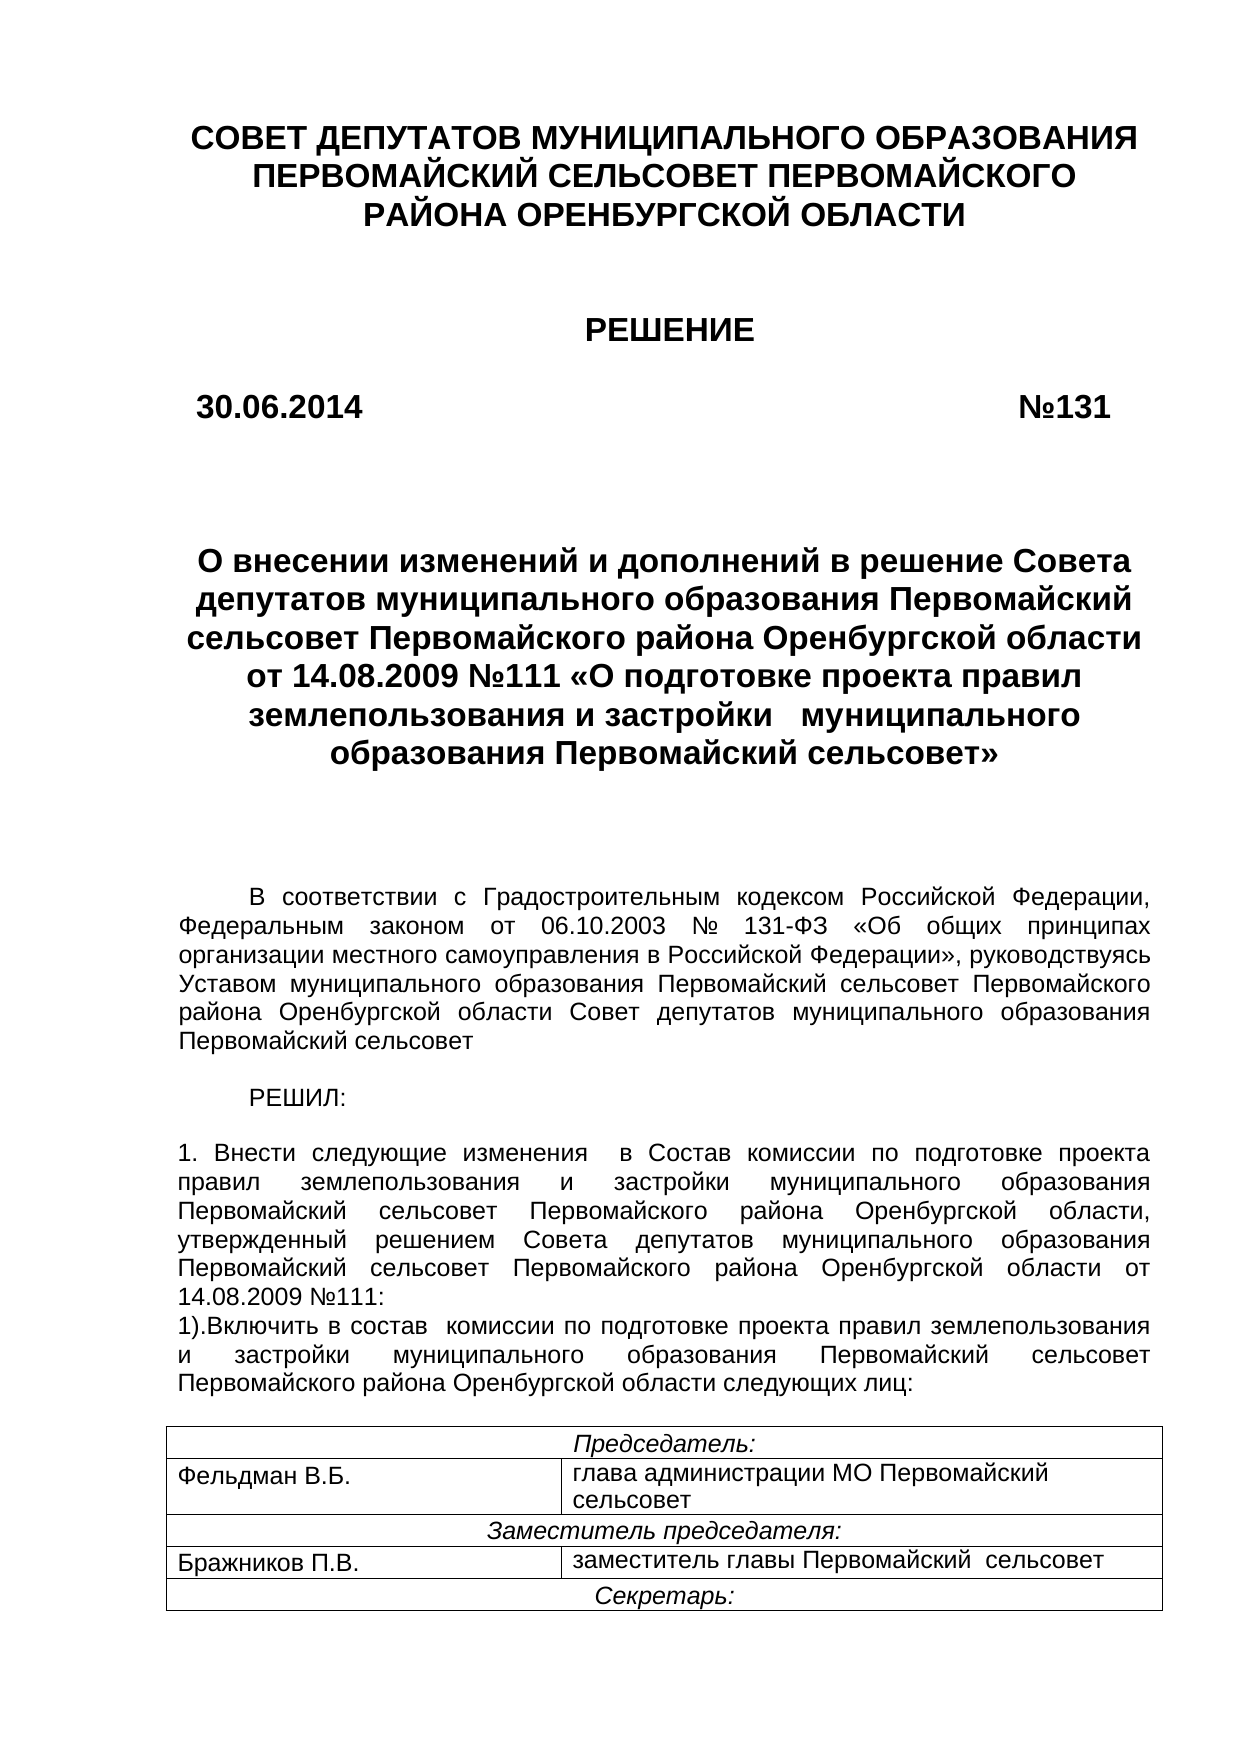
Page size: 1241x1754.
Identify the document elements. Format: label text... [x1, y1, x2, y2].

text 1. Внести следующие изменения в Состав комиссии по подготовке проекта правил землепользования и застройки муниципального образования Первомайский сельсовет Первомайского района Оренбургской области, утвержденный решением Совета депутатов муниципального образования Первомайский сельсовет Первомайского района Оренбургской области от 14.08.2009 №111: [177, 1138, 1152, 1311]
table_cell Заместитель председателя: [167, 1515, 1162, 1546]
text РЕШИЛ: [178, 1080, 1152, 1113]
table_cell Бражников П.В. [167, 1547, 561, 1578]
text ПЕРВОМАЙСКИЙ СЕЛЬСОВЕТ ПЕРВОМАЙСКОГО РАЙОНА ОРЕНБУРГСКОЙ ОБЛАСТИ [177, 157, 1152, 233]
table_cell Фельдман В.Б. [167, 1459, 561, 1513]
table_cell глава администрации МО Первомайский сельсовет [562, 1459, 1162, 1513]
text 1).Включить в состав комиссии по подготовке проекта правил землепользования и застройки муниципального образования Первомайский сельсовет Первомайского района Оренбургской области следующих лиц: [177, 1311, 1152, 1397]
table_cell заместитель главы Первомайский сельсовет [562, 1547, 1162, 1578]
text РЕШЕНИЕ [177, 310, 1162, 349]
text В соответствии с Градостроительным кодексом Российской Федерации, Федеральным законом от 06.10.2003 № 131-ФЗ «Об общих принципах организации местного самоуправления в Российской Федерации», руководствуясь Уставом муниципального образования Первомайский сельсовет Первомайского района Оренбургской области Совет депутатов муниципального образования Первомайский сельсовет [178, 882, 1152, 1055]
text СОВЕТ ДЕПУТАТОВ МУНИЦИПАЛЬНОГО ОБРАЗОВАНИЯ [177, 118, 1152, 157]
table_cell Секретарь: [167, 1579, 1162, 1610]
text О внесении изменений и дополнений в решение Совета депутатов муниципального образования Первомайский сельсовет Первомайского района Оренбургской области от 14.08.2009 №111 «О подготовке проекта правил землепользования и застройки муниципального образования Первомайский сельсовет» [177, 541, 1152, 772]
text 30.06.2014 №131 [177, 387, 1152, 426]
table_header Председатель: [167, 1427, 1162, 1458]
